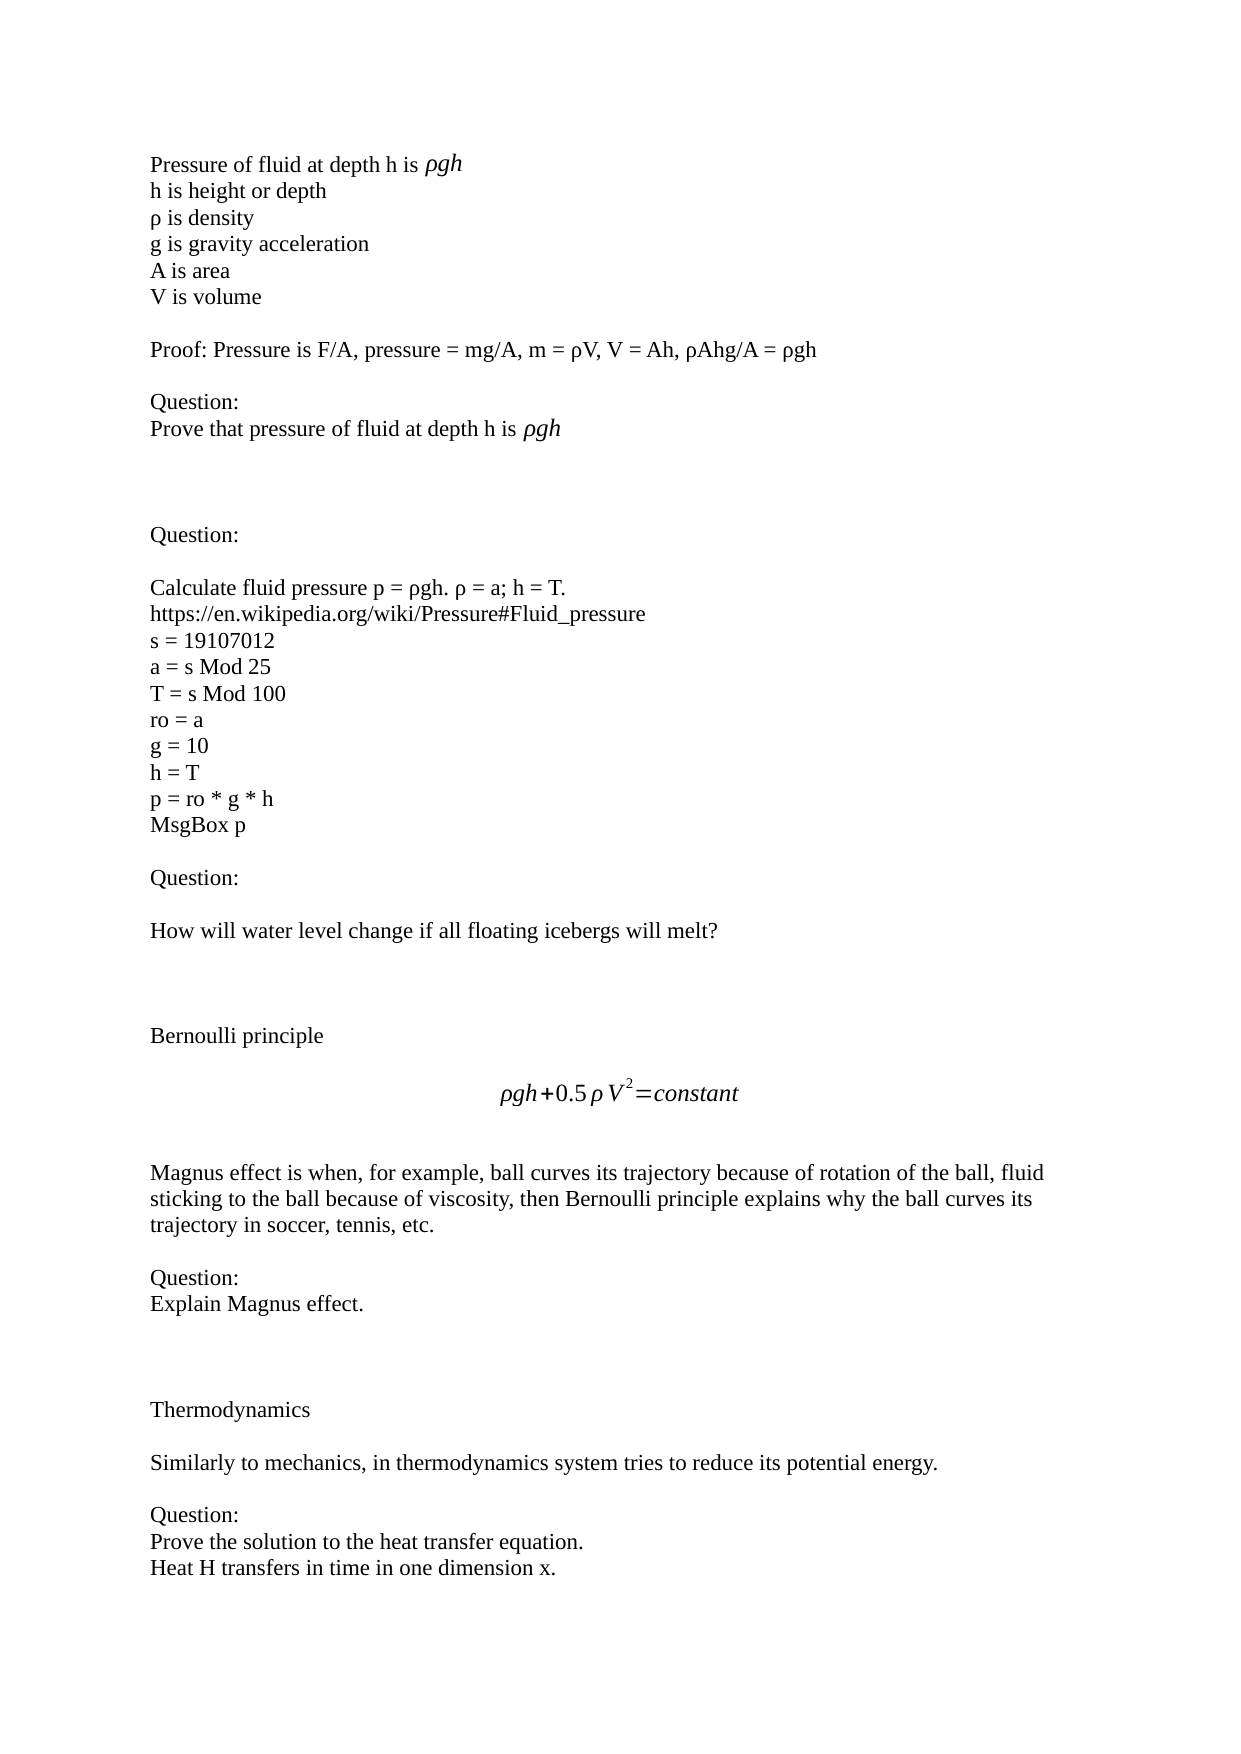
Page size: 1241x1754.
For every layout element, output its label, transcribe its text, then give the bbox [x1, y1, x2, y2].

text Calculate fluid pressure p = ρgh. ρ = a; h = T. [150, 574, 1090, 601]
text Similarly to mechanics, in thermodynamics system tries to reduce its potential energy. [150, 1449, 1090, 1475]
text Question: [150, 388, 1090, 415]
text a = s Mod 25 [150, 653, 1090, 679]
text Prove that pressure of fluid at depth h is [150, 415, 1090, 442]
text h = T [150, 759, 1090, 785]
text T = s Mod 100 [150, 679, 1090, 706]
text ro = a [150, 706, 1090, 732]
text ρ is density [150, 204, 1090, 230]
text Proof: Pressure is F/A, pressure = mg/A, m = ρV, V = Ah, ρAhg/A = ρgh [150, 336, 1090, 362]
text Prove the solution to the heat transfer equation. [150, 1528, 1090, 1554]
text Bernoulli principle [150, 1022, 1090, 1048]
text A is area [150, 257, 1090, 283]
text g = 10 [150, 732, 1090, 759]
text Magnus effect is when, for example, ball curves its trajectory because of rotation of the ball, fluid sticking to the ball because of viscosity, then Bernoulli principle explains why the ball curves its trajectory in soccer, tennis, etc. [150, 1159, 1090, 1238]
text V is volume [150, 283, 1090, 309]
text https://en.wikipedia.org/wiki/Pressure#Fluid_pressure [150, 601, 1090, 627]
text s = 19107012 [150, 627, 1090, 653]
text Explain Magnus effect. [150, 1291, 1090, 1317]
text g is gravity acceleration [150, 230, 1090, 257]
text p = ro * g * h [150, 785, 1090, 811]
text h is height or depth [150, 178, 1090, 204]
text Question: [150, 521, 1090, 548]
text MsgBox p [150, 811, 1090, 838]
text Question: [150, 864, 1090, 890]
text Pressure of fluid at depth h is [150, 150, 1090, 178]
text Thermodynamics [150, 1396, 1090, 1422]
text Question: [150, 1501, 1090, 1528]
text How will water level change if all floating icebergs will melt? [150, 917, 1090, 943]
text Question: [150, 1264, 1090, 1291]
text Heat H transfers in time in one dimension x. [150, 1554, 1090, 1580]
